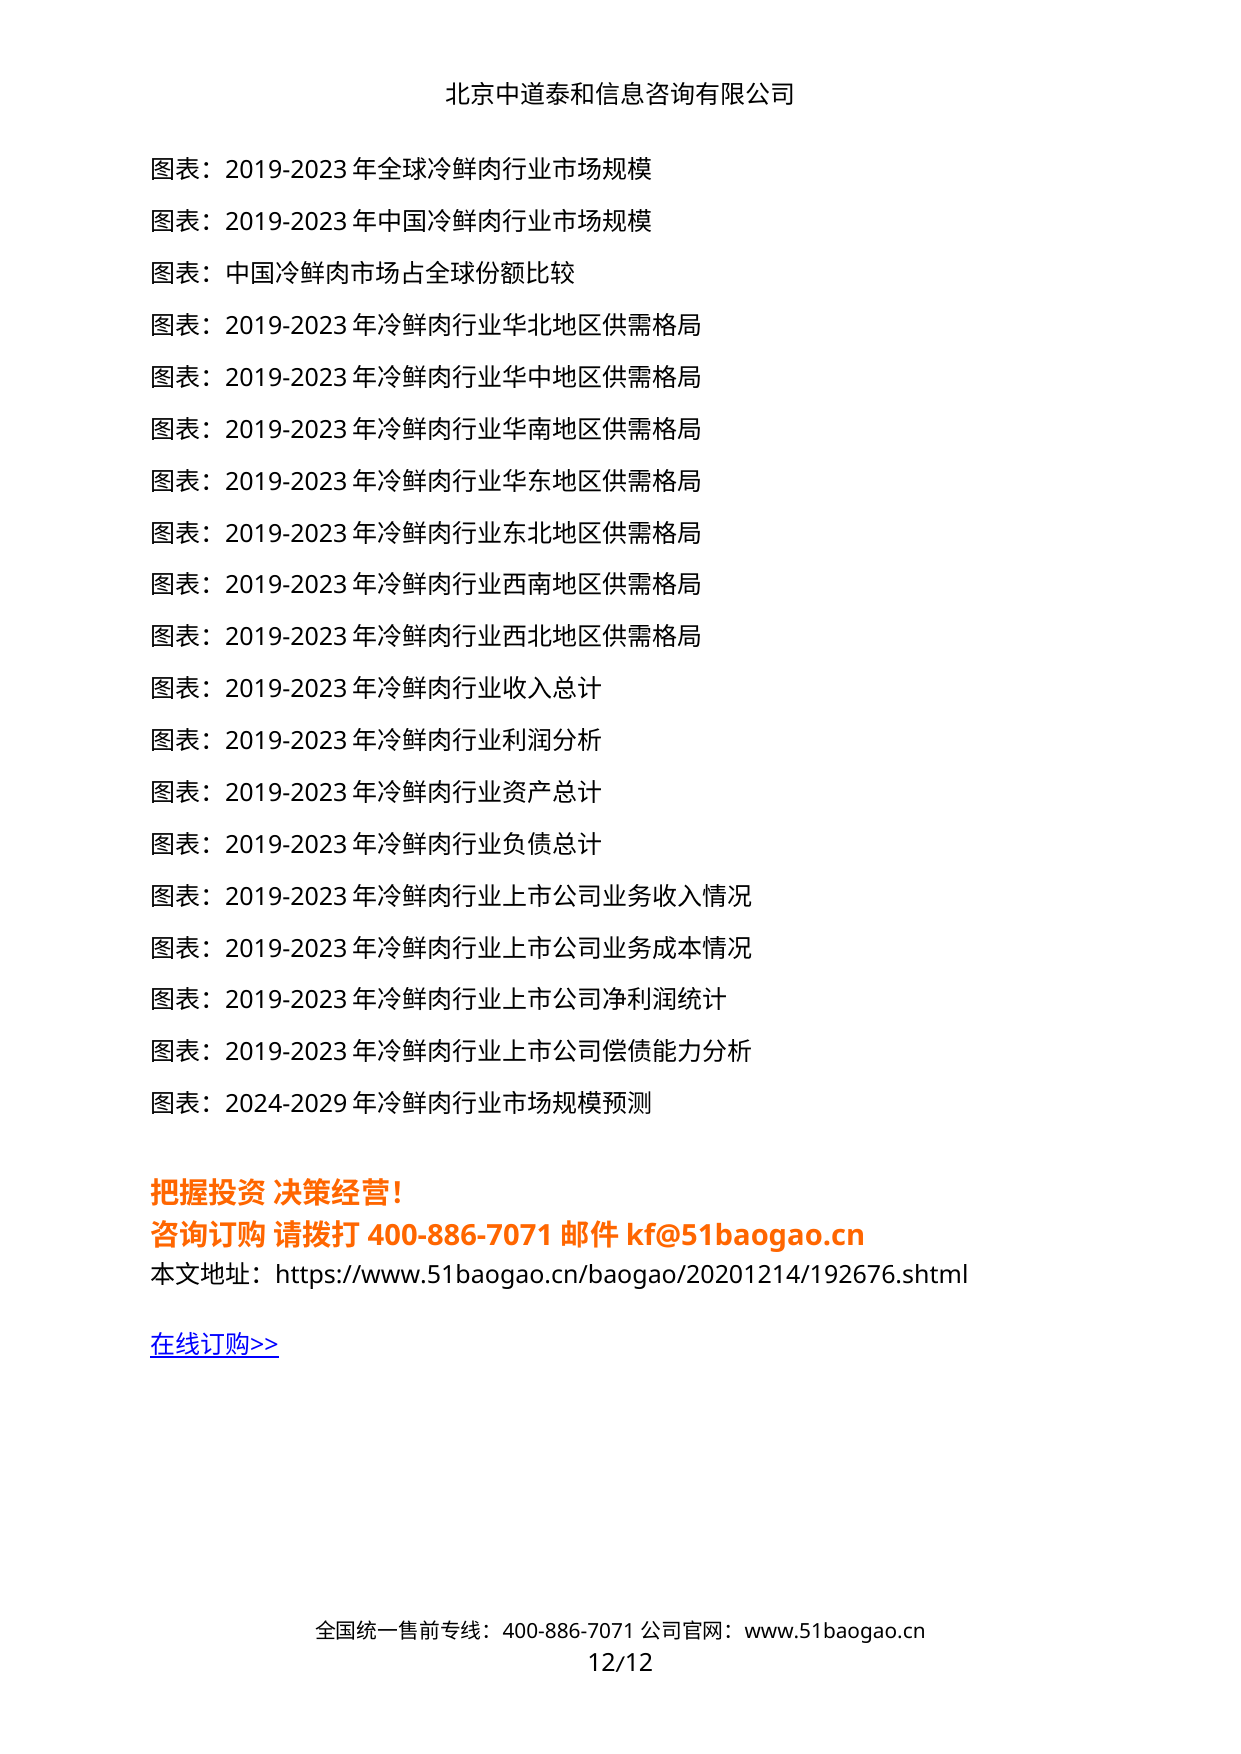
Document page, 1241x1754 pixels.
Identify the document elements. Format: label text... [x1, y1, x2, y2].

text 图表：中国冷鲜肉市场占全球份额比较 [150, 254, 1090, 290]
text 图表：2019-2023年冷鲜肉行业华东地区供需格局 [150, 461, 1090, 497]
text 图表：2019-2023年冷鲜肉行业西北地区供需格局 [150, 617, 1090, 653]
text 图表：2019-2023年冷鲜肉行业上市公司净利润统计 [150, 980, 1090, 1016]
text 图表：2019-2023年冷鲜肉行业上市公司偿债能力分析 [150, 1032, 1090, 1068]
text 图表：2019-2023年冷鲜肉行业资产总计 [150, 772, 1090, 809]
text 图表：2019-2023年冷鲜肉行业西南地区供需格局 [150, 565, 1090, 601]
text 图表：2019-2023年冷鲜肉行业东北地区供需格局 [150, 513, 1090, 549]
text 图表：2019-2023年冷鲜肉行业利润分析 [150, 721, 1090, 757]
text 图表：2019-2023年冷鲜肉行业华中地区供需格局 [150, 357, 1090, 394]
text 图表：2019-2023年全球冷鲜肉行业市场规模 [150, 150, 1090, 186]
text 图表：2019-2023年冷鲜肉行业华南地区供需格局 [150, 409, 1090, 446]
text 图表：2019-2023年冷鲜肉行业收入总计 [150, 669, 1090, 705]
text 图表：2019-2023年冷鲜肉行业上市公司业务收入情况 [150, 876, 1090, 912]
text 图表：2019-2023年冷鲜肉行业负债总计 [150, 824, 1090, 861]
text 图表：2019-2023年冷鲜肉行业上市公司业务成本情况 [150, 928, 1090, 964]
text 把握投资 决策经营！咨询订购 请拨打 400-886-7071 邮件 kf@51baogao.cn本文地址：https://www.51baogao.cn/baogao/20201214/192676.shtml [150, 1136, 1090, 1291]
text 图表：2019-2023年中国冷鲜肉行业市场规模 [150, 202, 1090, 238]
text 在线订购>> [150, 1291, 1090, 1361]
text 图表：2024-2029年冷鲜肉行业市场规模预测 [150, 1084, 1090, 1120]
text 图表：2019-2023年冷鲜肉行业华北地区供需格局 [150, 306, 1090, 342]
